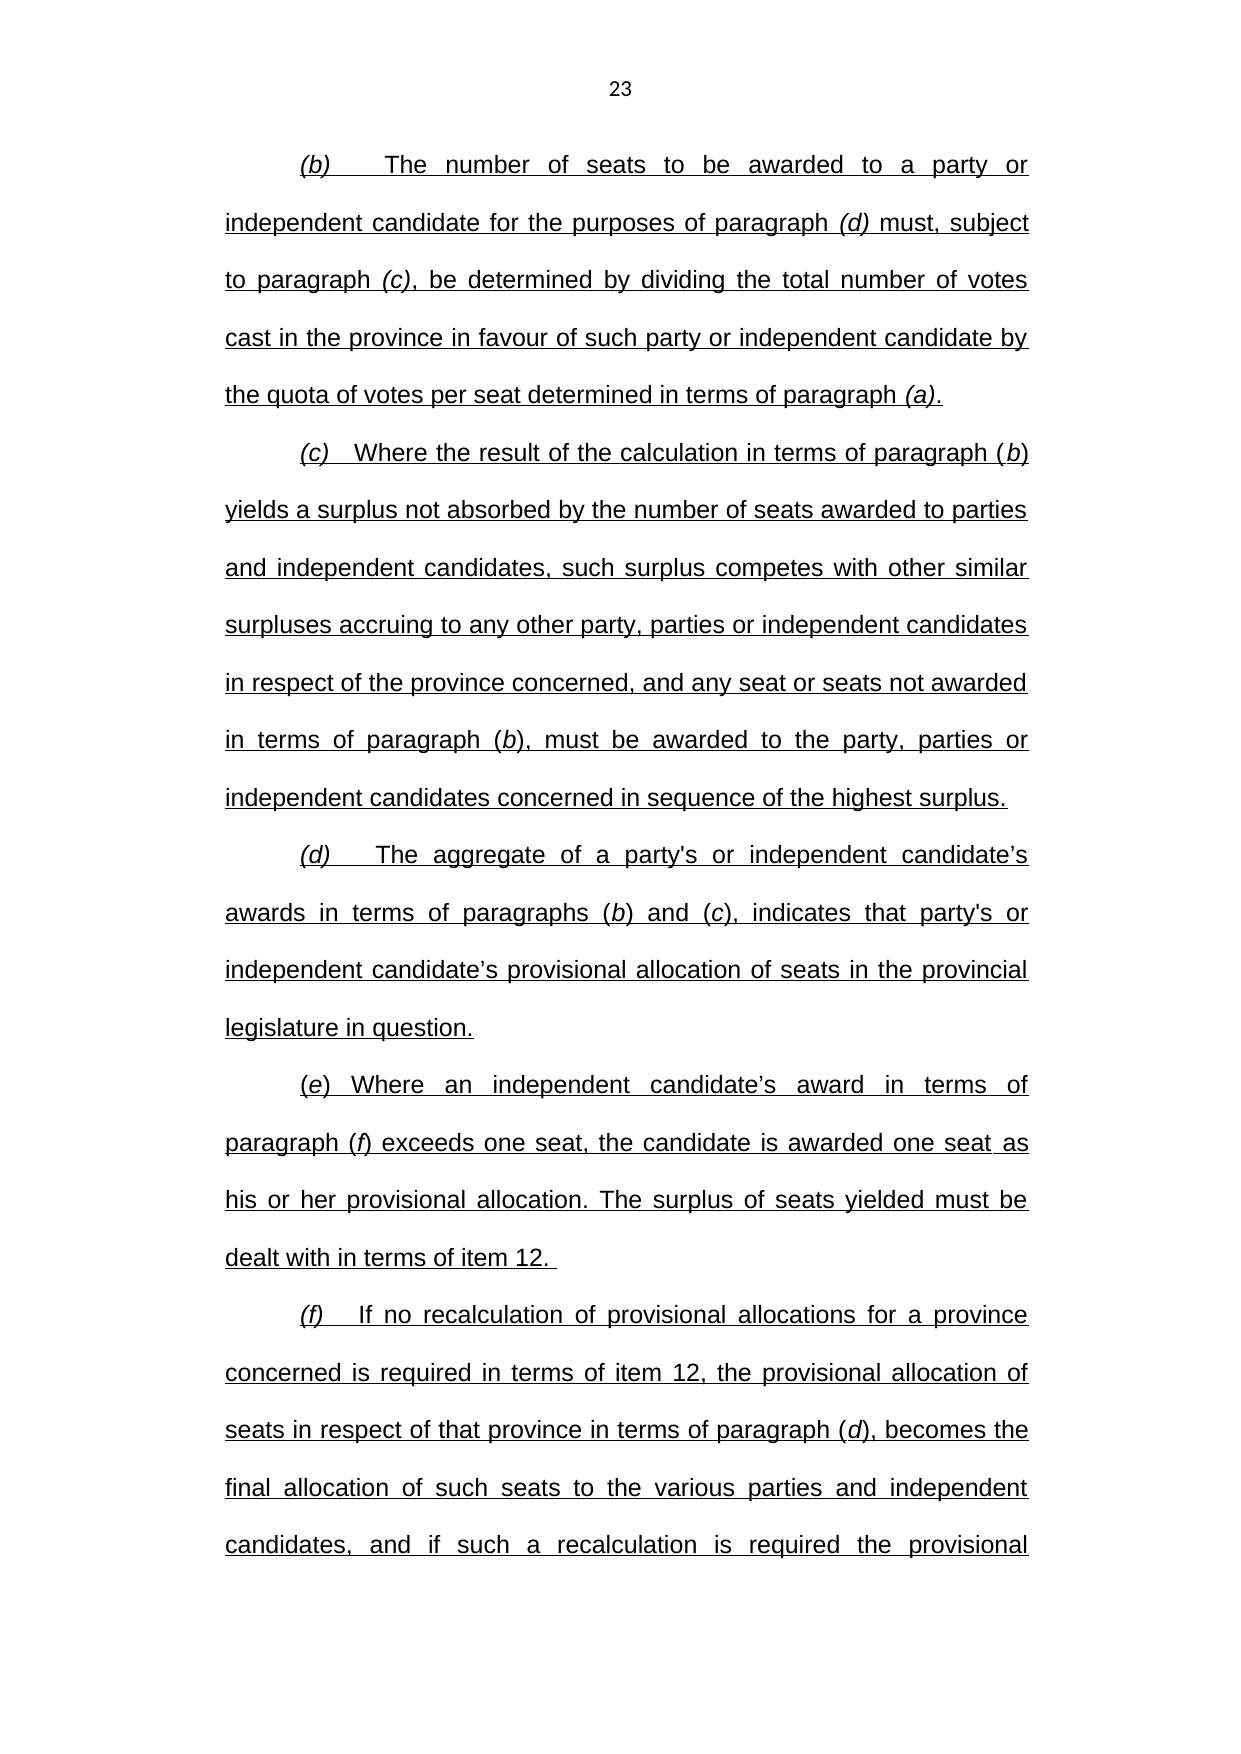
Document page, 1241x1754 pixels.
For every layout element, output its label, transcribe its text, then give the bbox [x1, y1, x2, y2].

text (e) Where an independent candidate’s award in terms of paragraph (f) exceeds one seat, the candidate is awarded one seat as his or her provisional allocation. The surplus of seats yielded must be dealt with in terms of item 12. [225, 1211, 1029, 1271]
text (b) The number of seats to be awarded to a party or independent candidate for the purposes of paragraph (d) must, subject to paragraph (c), be determined by dividing the total number of votes cast in the province in favour of such party or independent candidate by the quota of votes per seat determined in terms of paragraph (a). [225, 150, 1029, 233]
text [225, 1499, 1029, 1555]
text (b) The number of seats to be awarded to a party or independent candidate for the purposes of paragraph (d) must, subject to paragraph (c), be determined by dividing the total number of votes cast in the province in favour of such party or independent candidate by the quota of votes per seat determined in terms of paragraph (a). [225, 291, 1029, 348]
text (d) The aggregate of a party's or independent candidate’s awards in terms of paragraphs (b) and (c), indicates that party's or independent candidate’s provisional allocation of seats in the provincial legislature in question. [225, 924, 1029, 980]
text (c) Where the result of the calculation in terms of paragraph (b) yields a surplus not absorbed by the number of seats awarded to parties and independent candidates, such surplus competes with other similar surpluses accruing to any other party, parties or independent candidates in respect of the province concerned, and any seat or seats not awarded in terms of paragraph (b), must be awarded to the party, parties or independent candidates concerned in sequence of the highest surplus. [225, 636, 1029, 750]
text (c) Where the result of the calculation in terms of paragraph (b) yields a surplus not absorbed by the number of seats awarded to parties and independent candidates, such surplus competes with other similar surpluses accruing to any other party, parties or independent candidates in respect of the province concerned, and any seat or seats not awarded in terms of paragraph (b), must be awarded to the party, parties or independent candidates concerned in sequence of the highest surplus. [225, 437, 1029, 578]
text (d) The aggregate of a party's or independent candidate’s awards in terms of paragraphs (b) and (c), indicates that party's or independent candidate’s provisional allocation of seats in the provincial legislature in question. [225, 840, 1029, 923]
text (e) Where an independent candidate’s award in terms of paragraph (f) exceeds one seat, the candidate is awarded one seat as his or her provisional allocation. The surplus of seats yielded must be dealt with in terms of item 12. [225, 1070, 1029, 1153]
text (d) The aggregate of a party's or independent candidate’s awards in terms of paragraphs (b) and (c), indicates that party's or independent candidate’s provisional allocation of seats in the provincial legislature in question. [225, 981, 1029, 1041]
text (b) The number of seats to be awarded to a party or independent candidate for the purposes of paragraph (d) must, subject to paragraph (c), be determined by dividing the total number of votes cast in the province in favour of such party or independent candidate by the quota of votes per seat determined in terms of paragraph (a). [225, 234, 1029, 290]
text (e) Where an independent candidate’s award in terms of paragraph (f) exceeds one seat, the candidate is awarded one seat as his or her provisional allocation. The surplus of seats yielded must be dealt with in terms of item 12. [225, 1154, 1029, 1210]
text (b) The number of seats to be awarded to a party or independent candidate for the purposes of paragraph (d) must, subject to paragraph (c), be determined by dividing the total number of votes cast in the province in favour of such party or independent candidate by the quota of votes per seat determined in terms of paragraph (a). [225, 349, 1029, 409]
text (c) Where the result of the calculation in terms of paragraph (b) yields a surplus not absorbed by the number of seats awarded to parties and independent candidates, such surplus competes with other similar surpluses accruing to any other party, parties or independent candidates in respect of the province concerned, and any seat or seats not awarded in terms of paragraph (b), must be awarded to the party, parties or independent candidates concerned in sequence of the highest surplus. [225, 751, 1029, 811]
text (c) Where the result of the calculation in terms of paragraph (b) yields a surplus not absorbed by the number of seats awarded to parties and independent candidates, such surplus competes with other similar surpluses accruing to any other party, parties or independent candidates in respect of the province concerned, and any seat or seats not awarded in terms of paragraph (b), must be awarded to the party, parties or independent candidates concerned in sequence of the highest surplus. [225, 579, 1029, 635]
